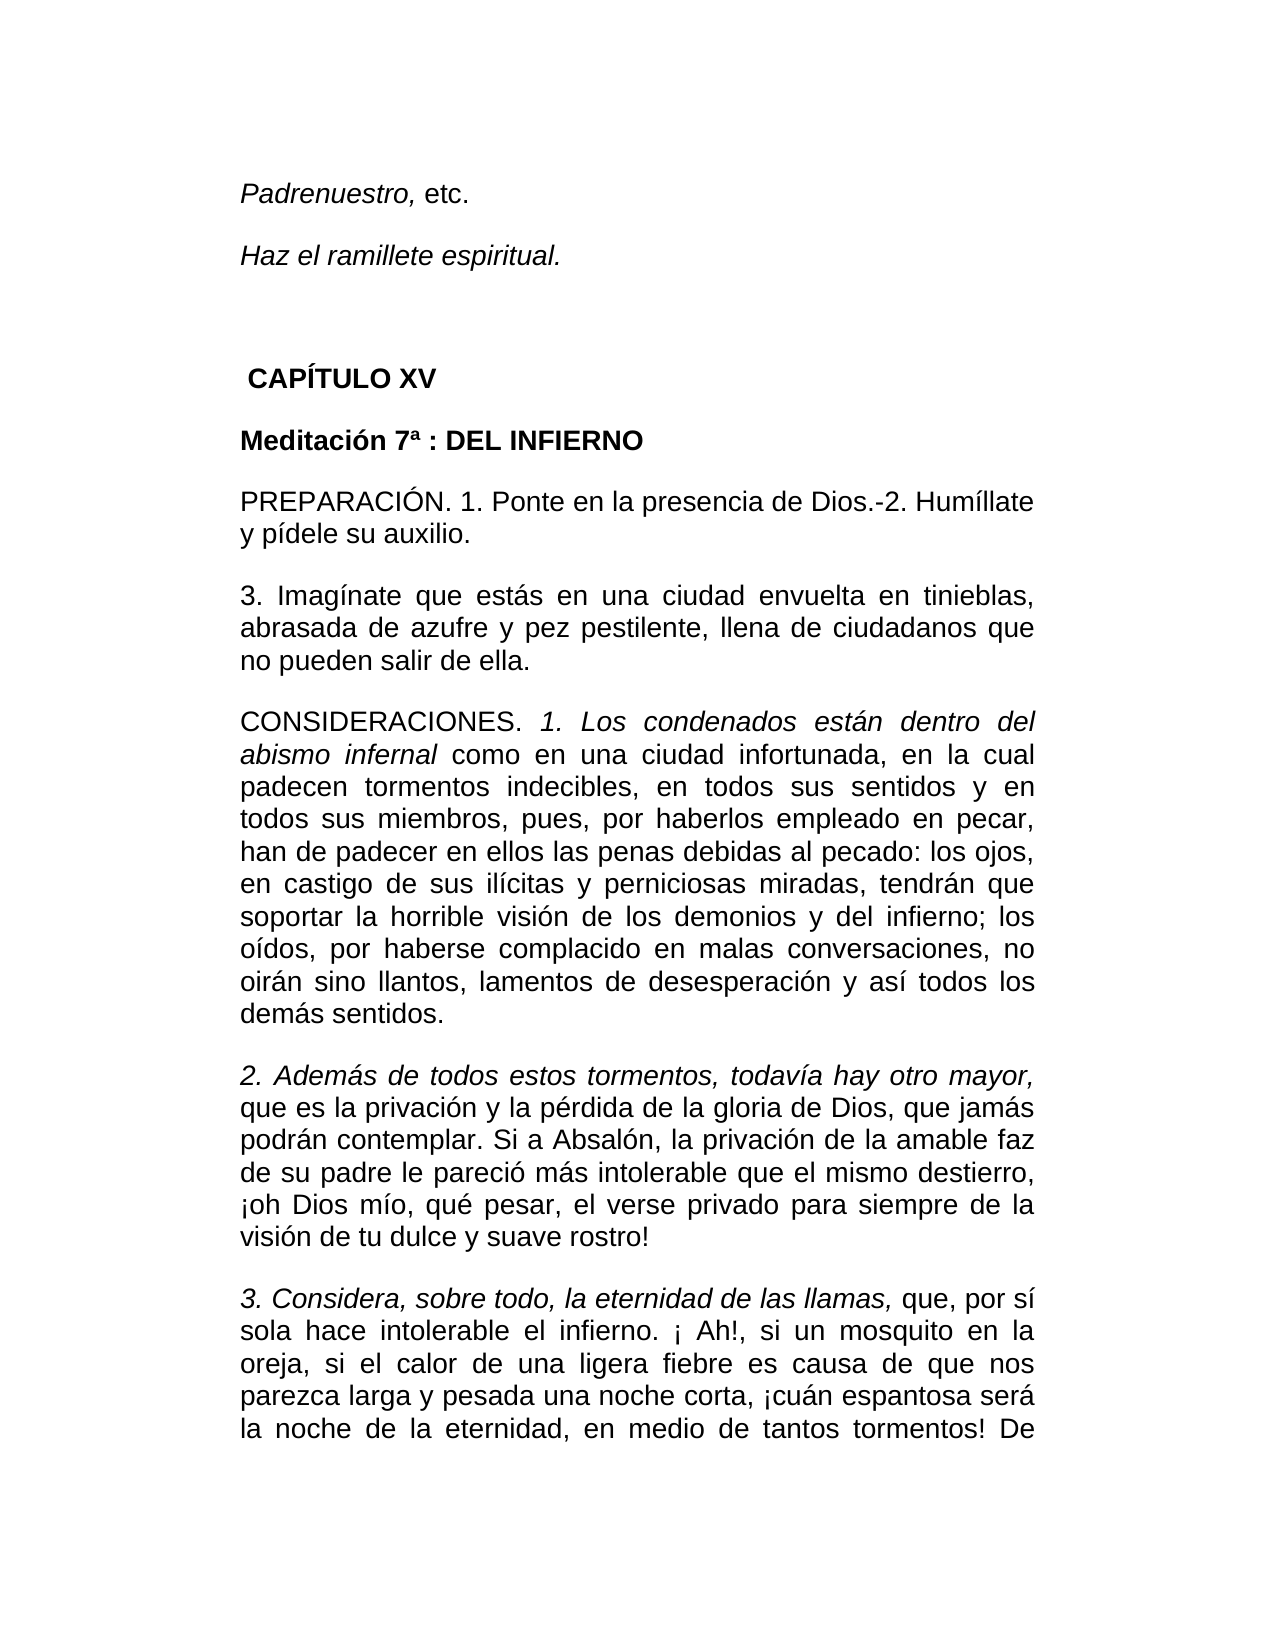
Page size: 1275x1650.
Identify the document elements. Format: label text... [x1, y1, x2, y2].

text Meditación 7ª : DEL INFIERNO [240, 423, 1035, 456]
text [240, 1282, 1035, 1444]
text CONSIDERACIONES. 1. Los condenados están dentro del abismo infernal como en una ciudad infortunada, en la cual padecen tormentos indecibles, en todos sus sentidos y en todos sus miembros, pues, por haberlos empleado en pecar, han de padecer en ellos las penas debidas al pecado: los ojos, en castigo de sus ilícitas y perniciosas miradas, tendrán que soportar la horrible visión de los demonios y del infierno; los oídos, por haberse complacido en malas conversaciones, no oirán sino llantos, lamentos de desesperación y así todos los demás sentidos. [240, 705, 1035, 1029]
text PREPARACIÓN. 1. Ponte en la presencia de Dios.-2. Humíllate y pídele su auxilio. [240, 485, 1035, 550]
text Padrenuestro, etc. [240, 177, 1035, 209]
text 3. Imagínate que estás en una ciudad envuelta en tinieblas, abrasada de azufre y pez pestilente, llena de ciudadanos que no pueden salir de ella. [240, 579, 1035, 676]
text Haz el ramillete espiritual. [240, 239, 1035, 271]
text CAPÍTULO XV [240, 362, 1035, 394]
text 2. Además de todos estos tormentos, todavía hay otro mayor, que es la privación y la pérdida de la gloria de Dios, que jamás podrán contemplar. Si a Absalón, la privación de la amable faz de su padre le pareció más intolerable que el mismo destierro, ¡oh Dios mío, qué pesar, el verse privado para siempre de la visión de tu dulce y suave rostro! [240, 1058, 1035, 1253]
